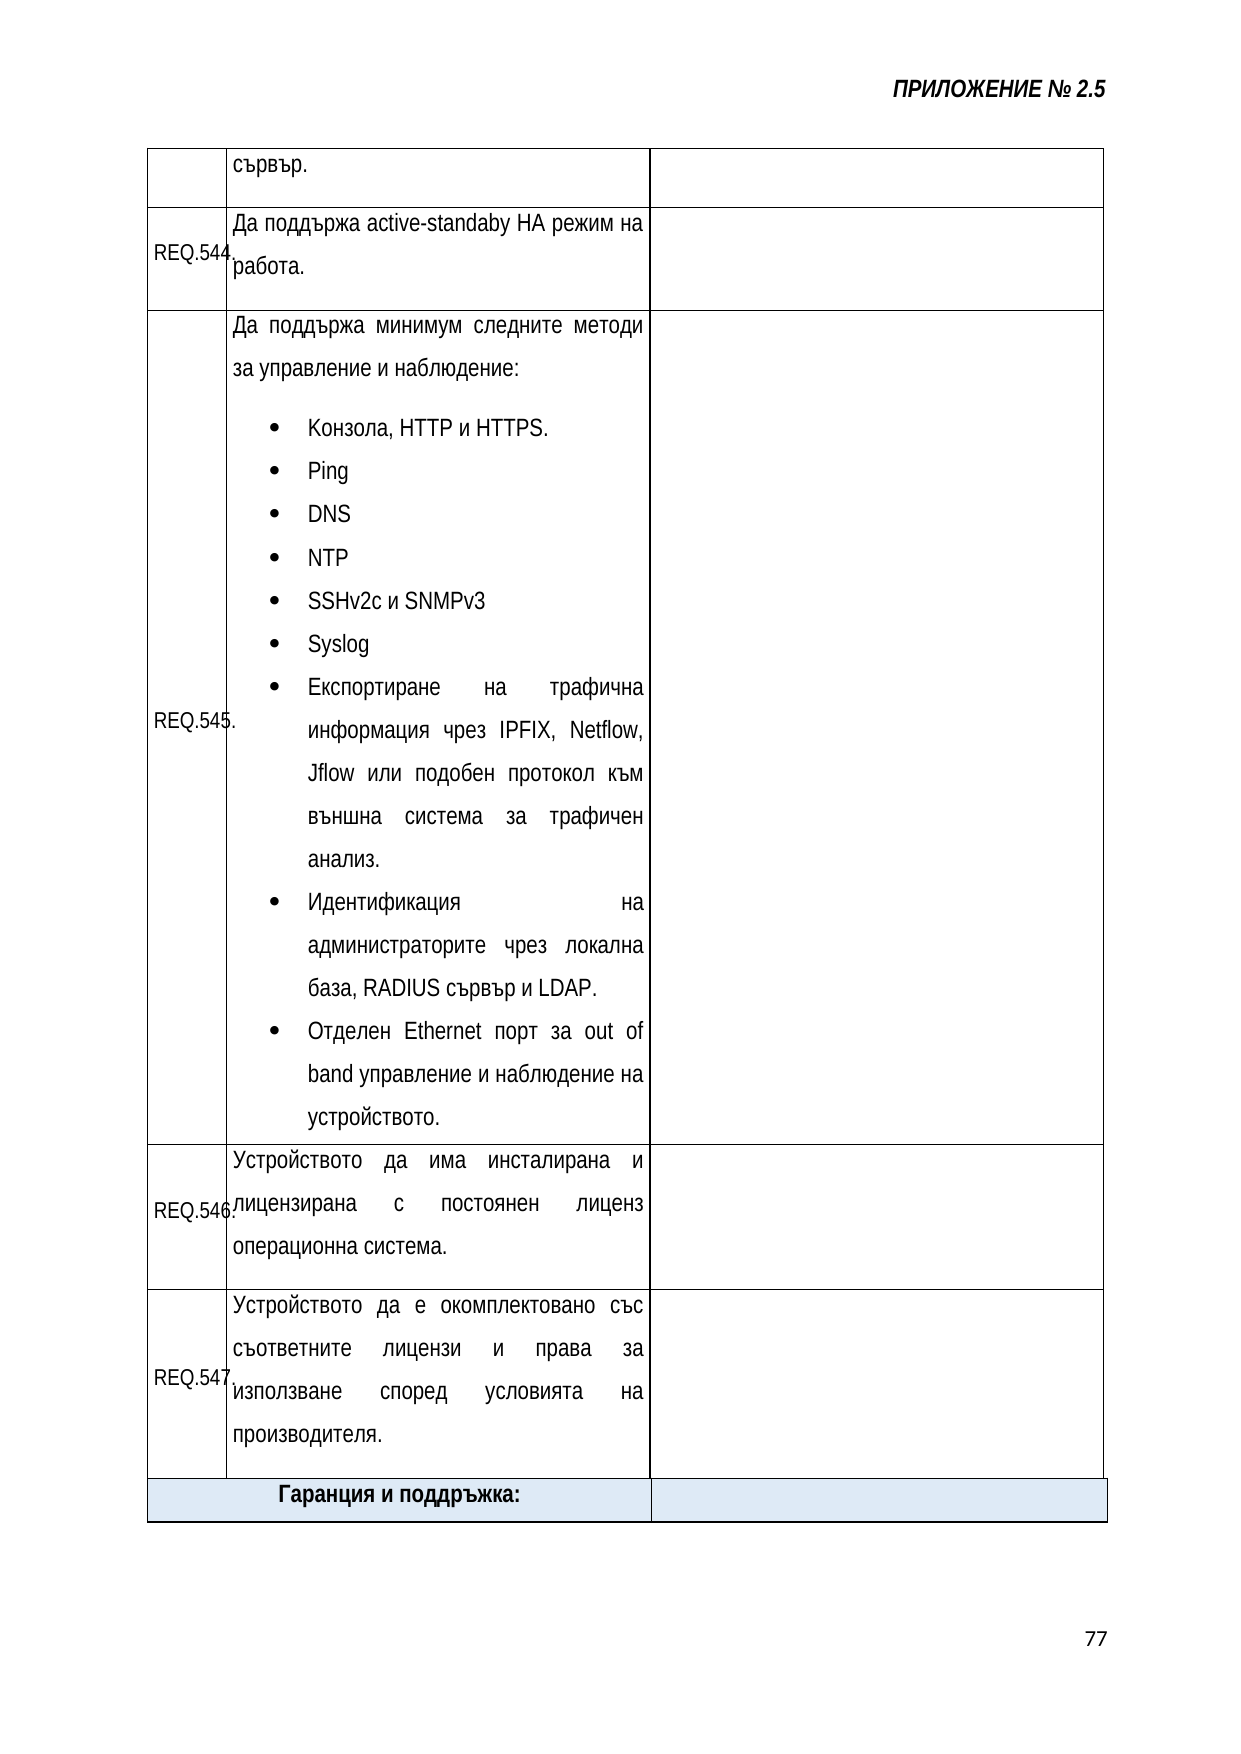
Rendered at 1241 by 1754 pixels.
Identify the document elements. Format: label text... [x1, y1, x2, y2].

table_cell [651, 1145, 1103, 1289]
table_cell Да поддържа active-standaby HA режим на работа. [227, 208, 649, 309]
table_cell [148, 149, 226, 207]
table_cell [651, 1290, 1103, 1477]
table_cell [652, 1479, 1107, 1521]
table_cell [651, 208, 1103, 309]
table_cell Устройството да е окомплектовано със съответните лицензи и права за използване според условията на производителя. [227, 1290, 649, 1477]
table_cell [227, 149, 649, 207]
table_cell [651, 311, 1103, 1144]
table_cell [148, 311, 226, 1144]
table_cell [148, 1145, 226, 1289]
table_cell [651, 149, 1103, 207]
table_cell [148, 208, 226, 309]
table_cell Гаранция и поддръжка: [148, 1479, 651, 1521]
table_cell [148, 1290, 226, 1477]
table_cell Устройството да има инсталирана и лицензирана с постоянен лиценз операционна система. [227, 1145, 649, 1289]
table_cell Да поддържа минимум следните методи за управление и наблюдение: Kонзола, HTTP и HTTPS. Ping DNS NTP SSHv2c и SNMPv3 Syslog Експортиране на трафична информация чрез IPFIX, Netflow, Jflow или подобен протокол към външна система за трафичен анализ. Идентификация на администраторите чрез локална база, RADIUS сървър и LDAP. Отделен Ethernet порт за out of band управлeние и наблюдение на устройството. [227, 311, 649, 1144]
